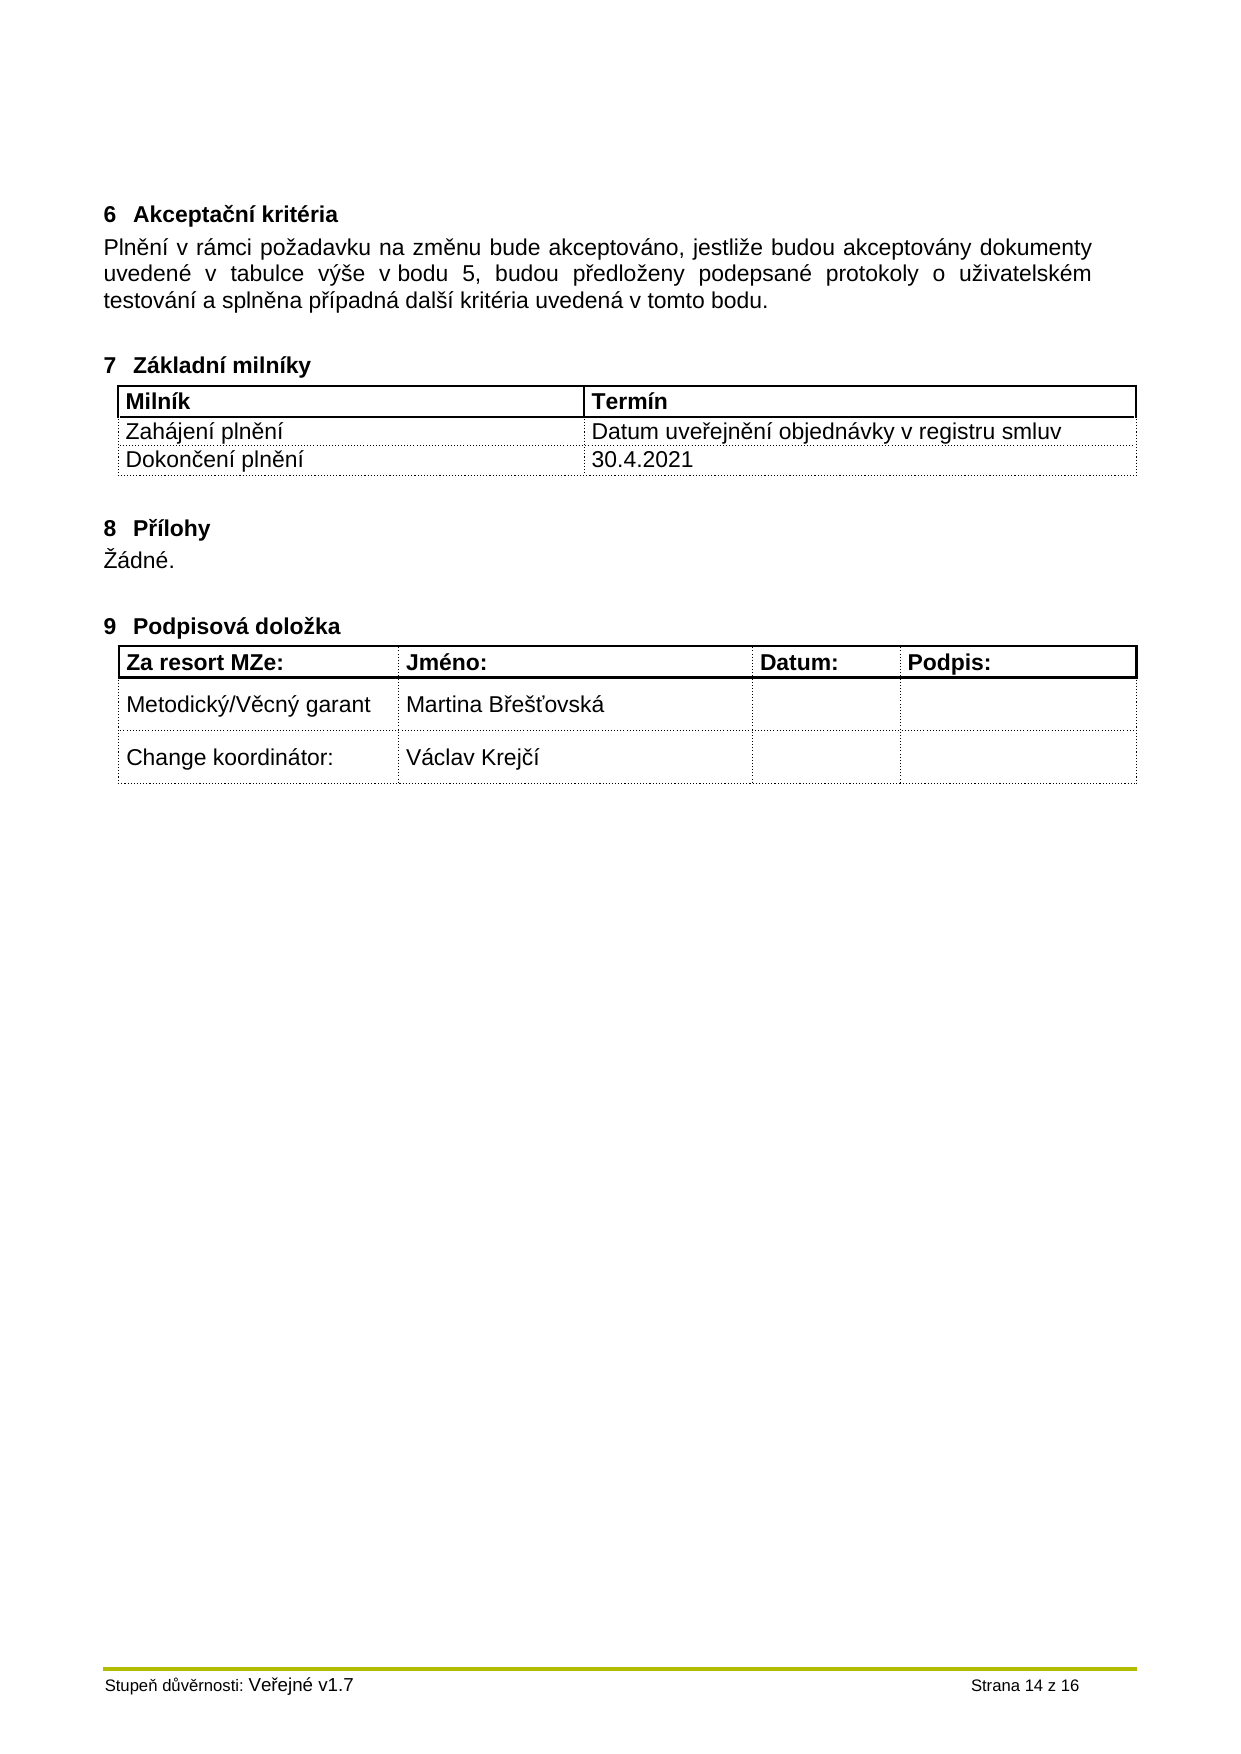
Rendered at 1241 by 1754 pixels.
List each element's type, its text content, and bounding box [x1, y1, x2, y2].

table_cell [900, 730, 1136, 783]
table_header Jméno: [399, 647, 752, 676]
table_cell Václav Krejčí [399, 730, 752, 783]
table_cell 30.4.2021 [584, 445, 1136, 475]
table_cell Dokončení plnění [118, 445, 584, 475]
table_cell [900, 679, 1136, 729]
table_header Za resort MZe: [120, 647, 398, 676]
table_cell Zahájení plnění [118, 417, 584, 445]
table_header Termín [585, 387, 1135, 416]
text Plnění v rámci požadavku na změnu bude akceptováno, jestliže budou akceptovány dokumenty uvedené v tabulce výše v bodu 5, budou předloženy podepsané protokoly o uživatelském testování a splněna případná další kritéria uvedená v tomto bodu. [103, 234, 1092, 313]
table_cell Metodický/Věcný garant [119, 679, 398, 729]
table_header Datum: [753, 647, 900, 676]
subtitle Přílohy [103, 515, 1092, 541]
table_header Podpis: [900, 647, 1135, 676]
table_cell Martina Břešťovská [399, 679, 752, 729]
subtitle Akceptační kritéria [103, 201, 1092, 228]
table_header Milník [119, 387, 583, 416]
subtitle Základní milníky [103, 352, 1092, 378]
table_cell [753, 679, 900, 729]
text Žádné. [103, 547, 1092, 574]
table_cell Datum uveřejnění objednávky v registru smluv [584, 416, 1136, 445]
table_cell [753, 730, 900, 783]
subtitle Podpisová doložka [103, 613, 1092, 639]
table_cell Change koordinátor: [119, 730, 398, 783]
